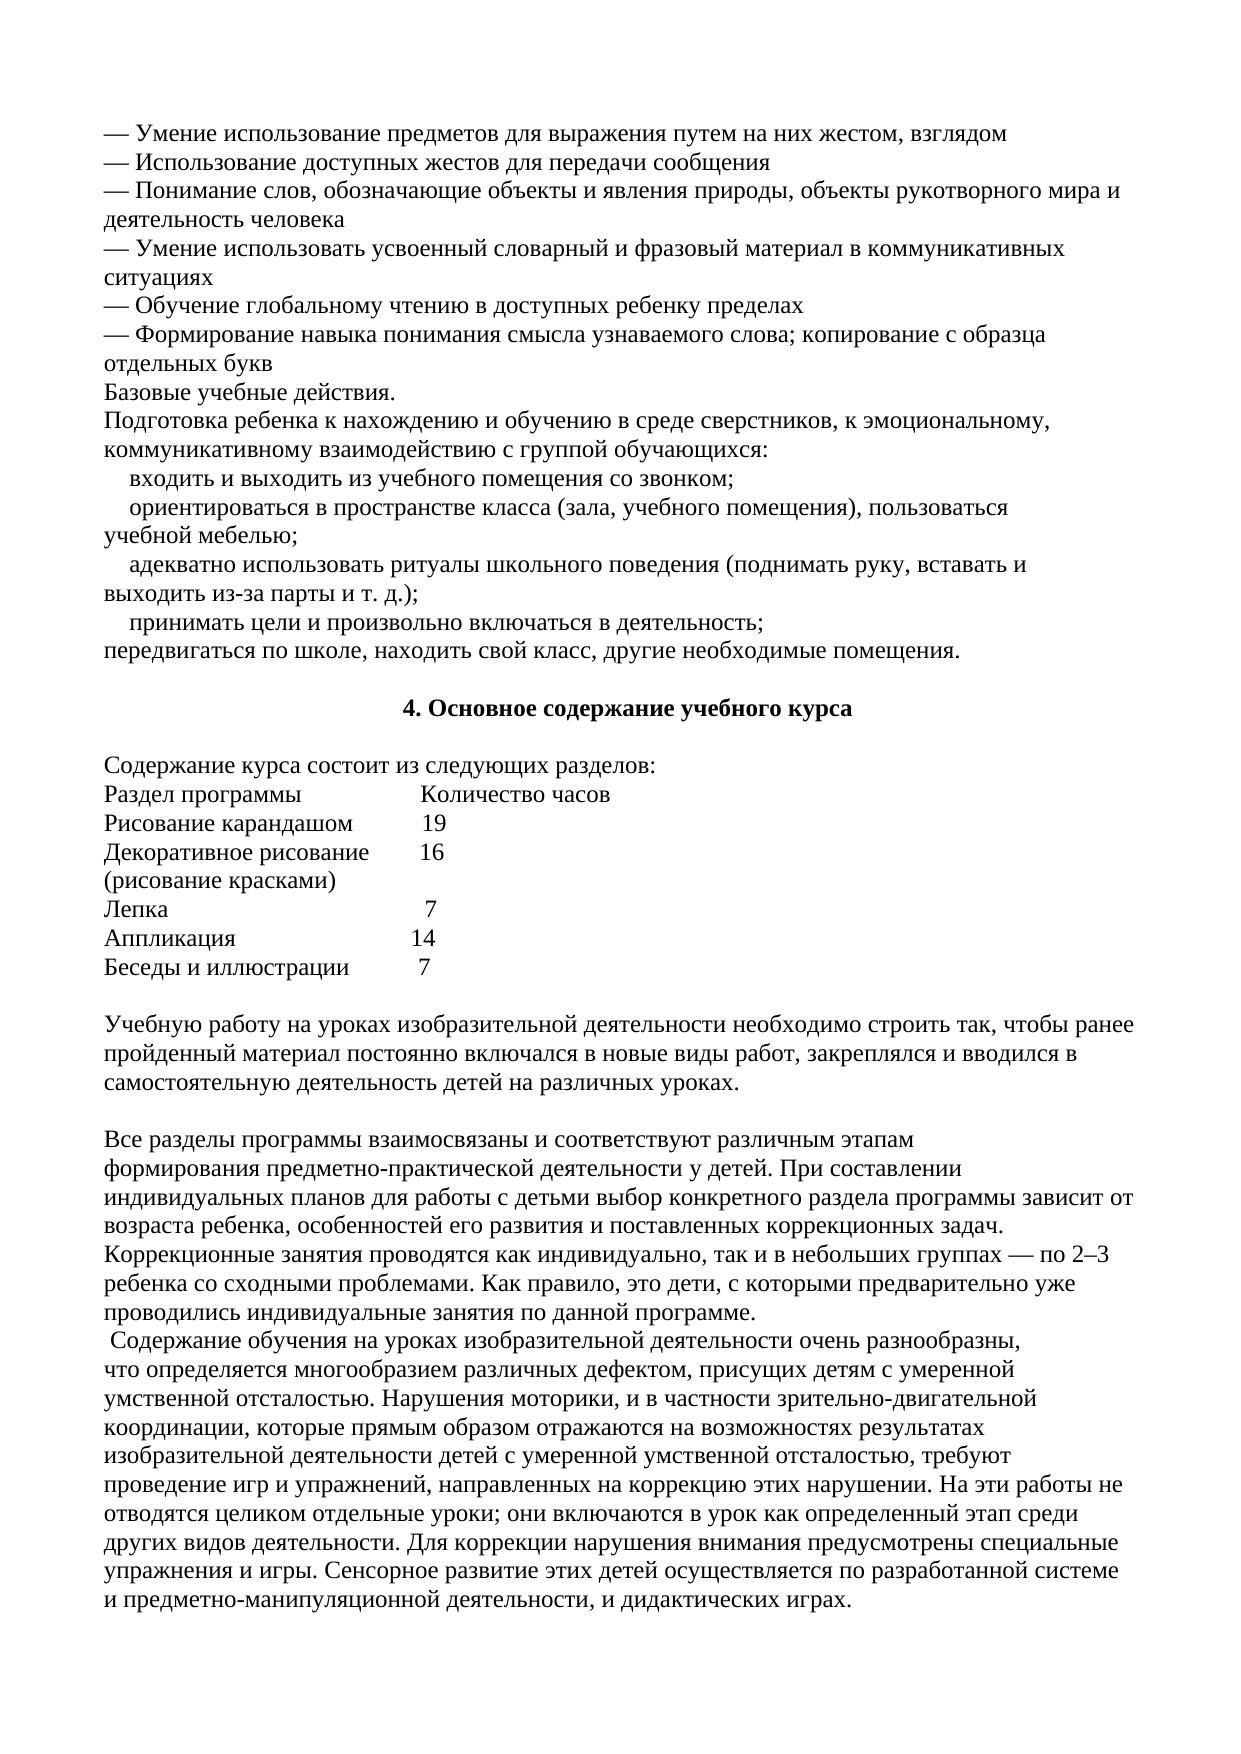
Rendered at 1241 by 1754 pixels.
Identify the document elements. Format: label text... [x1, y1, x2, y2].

text Аппликация 14 [103, 923, 1152, 952]
text Лепка 7 [103, 894, 1152, 923]
text Раздел программы Количество часов [103, 779, 1152, 808]
text — Обучение глобальному чтению в доступных ребенку пределах [103, 291, 1152, 319]
text Рисование карандашом 19 [103, 808, 1152, 837]
text отдельных букв [103, 348, 1152, 377]
text возраста ребенка, особенностей его развития и поставленных коррекционных задач. [103, 1211, 1152, 1239]
text ситуациях [103, 262, 1152, 291]
text координации, которые прямым образом отражаются на возможностях результатах [103, 1412, 1152, 1441]
text Декоративное рисование 16 [103, 837, 1152, 866]
text Подготовка ребенка к нахождению и обучению в среде сверстников, к эмоциональному, [103, 406, 1152, 434]
text коммуникативному взаимодействию с группой обучающихся: [103, 434, 1152, 463]
text Коррекционные занятия проводятся как индивидуально, так и в небольших группах — по 2–3 [103, 1239, 1152, 1268]
text учебной мебелью; [103, 521, 1152, 549]
text Содержание обучения на уроках изобразительной деятельности очень разнообразны, [103, 1326, 1152, 1354]
text что определяется многообразием различных дефектом, присущих детям с умеренной [103, 1354, 1152, 1383]
text пройденный материал постоянно включался в новые виды работ, закреплялся и вводился в [103, 1038, 1152, 1067]
text самостоятельную деятельность детей на различных уроках. [103, 1067, 1152, 1096]
text Учебную работу на уроках изобразительной деятельности необходимо строить так, чтобы ранее [103, 1009, 1152, 1038]
text (рисование красками) [103, 866, 1152, 894]
text — Использование доступных жестов для передачи сообщения [103, 147, 1152, 176]
text Базовые учебные действия. [103, 377, 1152, 406]
text умственной отсталостью. Нарушения моторики, и в частности зрительно-двигательной [103, 1383, 1152, 1412]
text — Умение использование предметов для выражения путем на них жестом, взглядом [103, 118, 1152, 147]
text деятельность человека [103, 204, 1152, 233]
text — Понимание слов, обозначающие объекты и явления природы, объекты рукотворного мира и [103, 176, 1152, 204]
text и предметно-манипуляционной деятельности, и дидактических играх. [103, 1584, 1152, 1613]
text выходить из-за парты и т. д.); [103, 578, 1152, 607]
text индивидуальных планов для работы с детьми выбор конкретного раздела программы зависит от [103, 1182, 1152, 1211]
text  адекватно использовать ритуалы школьного поведения (поднимать руку, вставать и [103, 549, 1152, 578]
text отводятся целиком отдельные уроки; они включаются в урок как определенный этап среди [103, 1498, 1152, 1527]
text — Умение использовать усвоенный словарный и фразовый материал в коммуникативных [103, 233, 1152, 262]
text проводились индивидуальные занятия по данной программе. [103, 1297, 1152, 1326]
text ребенка со сходными проблемами. Как правило, это дети, с которыми предварительно уже [103, 1268, 1152, 1297]
text — Формирование навыка понимания смысла узнаваемого слова; копирование с образца [103, 319, 1152, 348]
text  входить и выходить из учебного помещения со звонком; [103, 463, 1152, 492]
text проведение игр и упражнений, направленных на коррекцию этих нарушении. На эти работы не [103, 1469, 1152, 1498]
text упражнения и игры. Сенсорное развитие этих детей осуществляется по разработанной системе [103, 1556, 1152, 1584]
text Все разделы программы взаимосвязаны и соответствуют различным этапам [103, 1124, 1152, 1153]
text других видов деятельности. Для коррекции нарушения внимания предусмотрены специальные [103, 1527, 1152, 1556]
text изобразительной деятельности детей с умеренной умственной отсталостью, требуют [103, 1441, 1152, 1469]
text передвигаться по школе, находить свой класс, другие необходимые помещения. [103, 636, 1152, 664]
text  ориентироваться в пространстве класса (зала, учебного помещения), пользоваться [103, 492, 1152, 521]
text  принимать цели и произвольно включаться в деятельность; [103, 607, 1152, 636]
text Содержание курса состоит из следующих разделов: [103, 751, 1152, 779]
text 4. Основное содержание учебного курса [103, 693, 1152, 722]
text Беседы и иллюстрации 7 [103, 952, 1152, 981]
text формирования предметно-практической деятельности у детей. При составлении [103, 1153, 1152, 1182]
